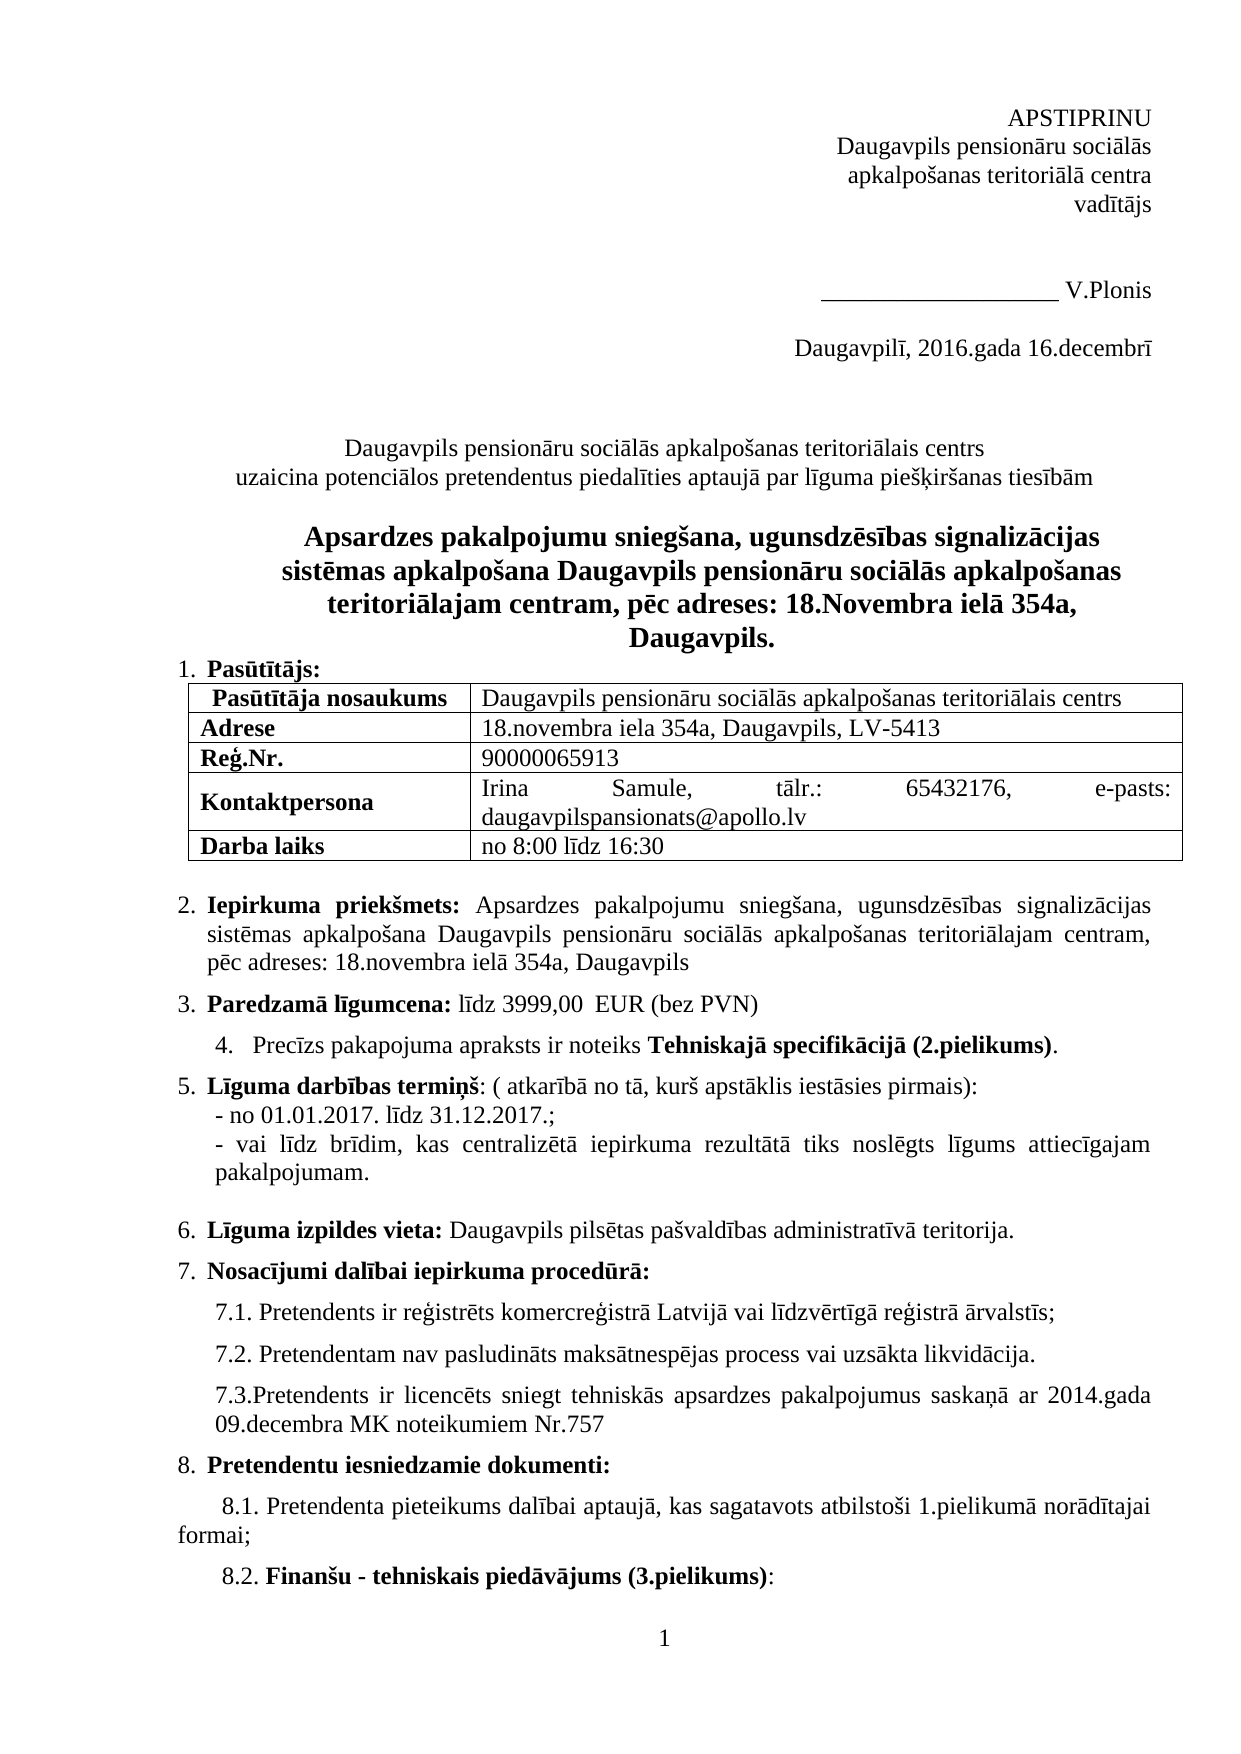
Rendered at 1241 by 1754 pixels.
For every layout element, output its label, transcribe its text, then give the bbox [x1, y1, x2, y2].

list Pasūtītājs: [177, 654, 1152, 682]
text 7.3.Pretendents ir licenсēts sniegt tehniskās apsardzes pakalpojumus saskaņā ar 2014.gada 09.decembra MK noteikumiem Nr.757 [215, 1380, 1152, 1437]
text ___________________ V.Plonis [177, 275, 1152, 304]
list Līguma darbības termiņš: ( atkarībā no tā, kurš apstāklis iestāsies pirmais): [177, 1071, 1152, 1100]
table_cell Kontaktpersona [189, 773, 470, 830]
list Paredzamā līgumcena: līdz 3999,00 EUR (bez PVN) [177, 989, 1152, 1017]
text uzaicina potenciālos pretendentus piedalīties aptaujā par līguma piešķiršanas tiesībām [177, 462, 1152, 491]
table_cell Darba laiks [189, 831, 470, 860]
table_cell Reģ.Nr. [189, 743, 470, 772]
text 8.1. Pretendenta pieteikums dalībai aptaujā, kas sagatavots atbilstoši 1.pielikumā norādītajai formai; [177, 1491, 1152, 1549]
text Daugavpils pensionāru sociālās apkalpošanas teritoriālais centrs [177, 433, 1152, 462]
list Nosacījumi dalībai iepirkuma procedūrā: [177, 1256, 1152, 1285]
table_cell Irina Samule, tālr.: 65432176, e-pasts: daugavpilspansionats@apollo.lv [471, 773, 1182, 830]
text Daugavpilī, 2016.gada 16.decembrī [177, 333, 1152, 361]
table_cell 90000065913 [471, 743, 1182, 772]
text - vai līdz brīdim, kas centralizētā iepirkuma rezultātā tiks noslēgts līgums attiecīgajam pakalpojumam. [215, 1129, 1152, 1186]
list Apsardzes pakalpojumu sniegšana, ugunsdzēsības signalizācijas sistēmas apkalpošana Daugavpils pensionāru sociālās apkalpošanas teritoriālajam centram, pēc adreses: 18.Novembra ielā 354a, Daugavpils. [252, 519, 1152, 654]
text vadītājs [177, 189, 1152, 246]
list Precīzs pakapojuma apraksts ir noteiks Tehniskajā specifikācijā (2.pielikums). [215, 1030, 1152, 1059]
list Līguma izpildes vieta: Daugavpils pilsētas pašvaldības administratīvā teritorija. [177, 1215, 1152, 1244]
text 8.2. Finanšu - tehniskais piedāvājums (3.pielikums): [177, 1561, 1152, 1590]
table_header Daugavpils pensionāru sociālās apkalpošanas teritoriālais centrs [471, 684, 1182, 712]
text apkalpošanas teritoriālā centra [177, 160, 1152, 189]
table_header Pasūtītāja nosaukums [189, 684, 470, 712]
table_cell Adrese [189, 713, 470, 742]
list Iepirkuma priekšmets: Apsardzes pakalpojumu sniegšana, ugunsdzēsības signalizācijas sistēmas apkalpošana Daugavpils pensionāru sociālās apkalpošanas teritoriālajam centram, pēc adreses: 18.novembra ielā 354a, Daugavpils [177, 890, 1152, 976]
list Pretendentu iesniedzamie dokumenti: [177, 1450, 1152, 1479]
text 7.2. Pretendentam nav pasludināts maksātnespējas process vai uzsākta likvidācija. [215, 1339, 1152, 1367]
text - no 01.01.2017. līdz 31.12.2017.; [215, 1100, 1152, 1129]
table_cell no 8:00 līdz 16:30 [471, 831, 1182, 860]
text APSTIPRINU Daugavpils pensionāru sociālās [177, 103, 1152, 160]
table_cell 18.novembra iela 354a, Daugavpils, LV-5413 [471, 713, 1182, 742]
text 7.1. Pretendents ir reģistrēts komercreģistrā Latvijā vai līdzvērtīgā reģistrā ārvalstīs; [215, 1297, 1152, 1326]
